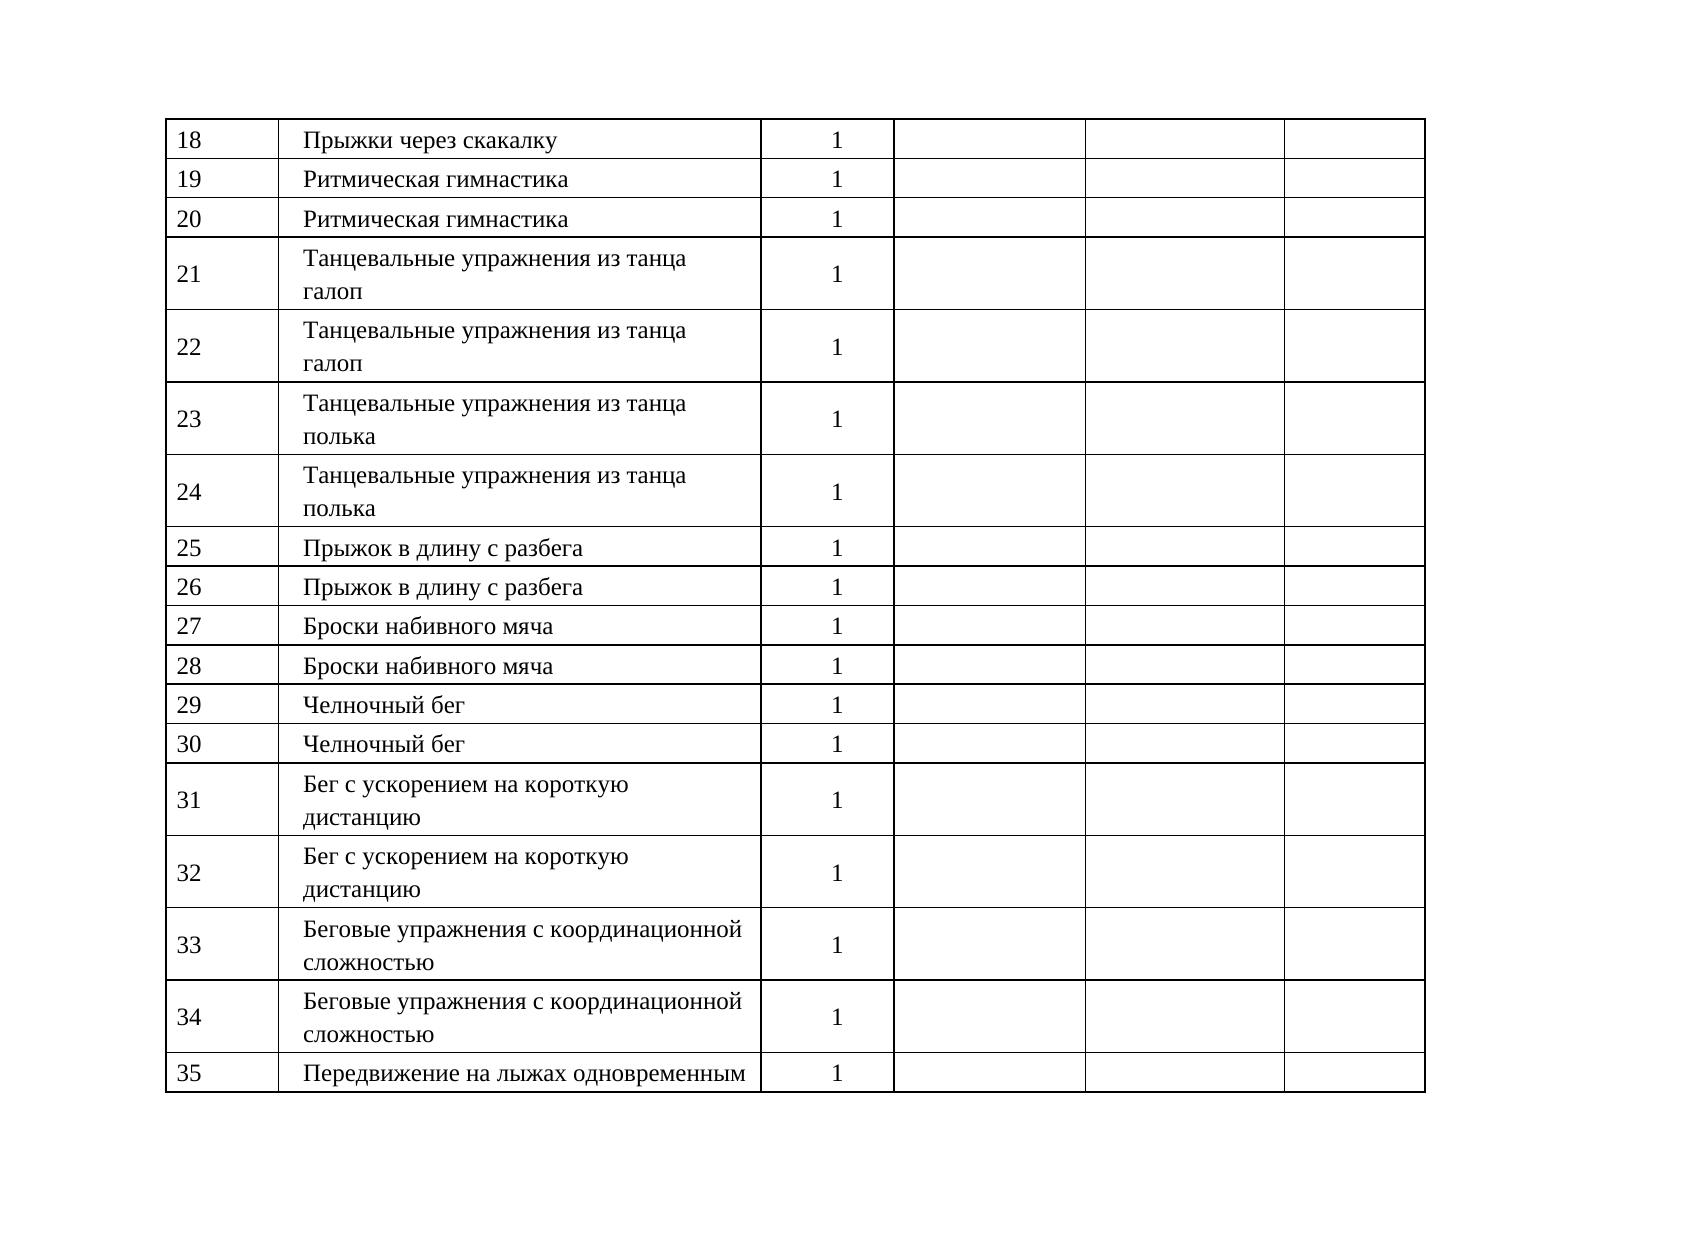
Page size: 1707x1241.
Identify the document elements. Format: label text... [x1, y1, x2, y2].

table_cell [1285, 159, 1424, 197]
table_cell 1 [762, 159, 893, 197]
table_cell Бег с ускорением на короткую дистанцию [279, 836, 760, 907]
table_cell [1086, 198, 1284, 236]
table_cell [1086, 981, 1284, 1052]
table_cell [1285, 310, 1424, 381]
table_cell Прыжок в длину с разбега [279, 527, 760, 565]
table_cell 27 [167, 606, 278, 644]
table_cell 19 [167, 159, 278, 197]
table_cell 22 [167, 310, 278, 381]
table_cell 24 [167, 455, 278, 526]
table_cell 25 [167, 527, 278, 565]
table_cell [1285, 120, 1424, 157]
table_cell [895, 198, 1085, 236]
table_cell 1 [762, 724, 893, 762]
table_cell [1285, 567, 1424, 604]
table_cell Танцевальные упражнения из танца галоп [279, 238, 760, 309]
table_cell Броски набивного мяча [279, 646, 760, 683]
table_cell Бег с ускорением на короткую дистанцию [279, 764, 760, 834]
table_cell 1 [762, 836, 893, 907]
table_cell [1086, 159, 1284, 197]
table_cell [895, 310, 1085, 381]
table_cell [1086, 646, 1284, 683]
table_cell 1 [762, 646, 893, 683]
table_cell [1285, 908, 1424, 979]
table_cell [1086, 567, 1284, 604]
table_cell [1285, 836, 1424, 907]
table_cell [1086, 764, 1284, 834]
table_cell [895, 1053, 1085, 1091]
table_cell [1086, 836, 1284, 907]
table_cell [895, 567, 1085, 604]
table_cell [1086, 310, 1284, 381]
table_cell [895, 836, 1085, 907]
table_cell [1285, 981, 1424, 1052]
table_cell [1086, 606, 1284, 644]
table_cell 31 [167, 764, 278, 834]
table_cell 26 [167, 567, 278, 604]
table_cell [1285, 724, 1424, 762]
table_cell [895, 606, 1085, 644]
table_cell [1086, 724, 1284, 762]
table_cell [1285, 606, 1424, 644]
table_cell Танцевальные упражнения из танца галоп [279, 310, 760, 381]
table_cell 1 [762, 310, 893, 381]
table_cell [895, 238, 1085, 309]
table_cell 1 [762, 685, 893, 723]
table_cell 1 [762, 981, 893, 1052]
table_cell Ритмическая гимнастика [279, 198, 760, 236]
table_cell [895, 908, 1085, 979]
table_cell 1 [762, 238, 893, 309]
table_cell 34 [167, 981, 278, 1052]
table_cell Броски набивного мяча [279, 606, 760, 644]
table_cell [1086, 527, 1284, 565]
table_cell Челночный бег [279, 685, 760, 723]
table_cell 1 [762, 764, 893, 834]
table_cell [1086, 238, 1284, 309]
table_cell Танцевальные упражнения из танца полька [279, 383, 760, 453]
table_cell 1 [762, 198, 893, 236]
table_cell 1 [762, 120, 893, 157]
table_cell 23 [167, 383, 278, 453]
table_cell 1 [762, 606, 893, 644]
table_cell 20 [167, 198, 278, 236]
table_cell 1 [762, 527, 893, 565]
table_cell [1086, 455, 1284, 526]
table_cell [1285, 1053, 1424, 1091]
table_cell [895, 455, 1085, 526]
table_cell [1285, 685, 1424, 723]
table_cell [279, 1053, 760, 1091]
table_cell [895, 724, 1085, 762]
table_cell 1 [762, 1053, 893, 1091]
table_cell [1285, 527, 1424, 565]
table_cell [1086, 908, 1284, 979]
table_cell [1285, 764, 1424, 834]
table_cell [895, 685, 1085, 723]
table_cell [895, 159, 1085, 197]
table_cell 18 [167, 120, 278, 157]
table_cell [1285, 455, 1424, 526]
table_cell [1285, 646, 1424, 683]
table_cell [1086, 1053, 1284, 1091]
table_cell [895, 383, 1085, 453]
table_cell [1285, 383, 1424, 453]
table_cell 1 [762, 567, 893, 604]
table_cell Танцевальные упражнения из танца полька [279, 455, 760, 526]
table_cell [895, 120, 1085, 157]
table_cell 33 [167, 908, 278, 979]
table_cell [1285, 238, 1424, 309]
table_cell 32 [167, 836, 278, 907]
table_cell 1 [762, 908, 893, 979]
table_cell [895, 764, 1085, 834]
table_cell 30 [167, 724, 278, 762]
table_cell [895, 527, 1085, 565]
table_cell Прыжок в длину с разбега [279, 567, 760, 604]
table_cell 35 [167, 1053, 278, 1091]
table_cell [895, 646, 1085, 683]
table_cell 1 [762, 383, 893, 453]
table_cell Беговые упражнения с координационной сложностью [279, 908, 760, 979]
table_cell 21 [167, 238, 278, 309]
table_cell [279, 120, 760, 157]
table_cell [1285, 198, 1424, 236]
table_cell Ритмическая гимнастика [279, 159, 760, 197]
table_cell [1086, 120, 1284, 157]
table_cell [1086, 685, 1284, 723]
table_cell [895, 981, 1085, 1052]
table_cell 29 [167, 685, 278, 723]
table_cell [1086, 383, 1284, 453]
table_cell Беговые упражнения с координационной сложностью [279, 981, 760, 1052]
table_cell 28 [167, 646, 278, 683]
table_cell Челночный бег [279, 724, 760, 762]
table_cell 1 [762, 455, 893, 526]
